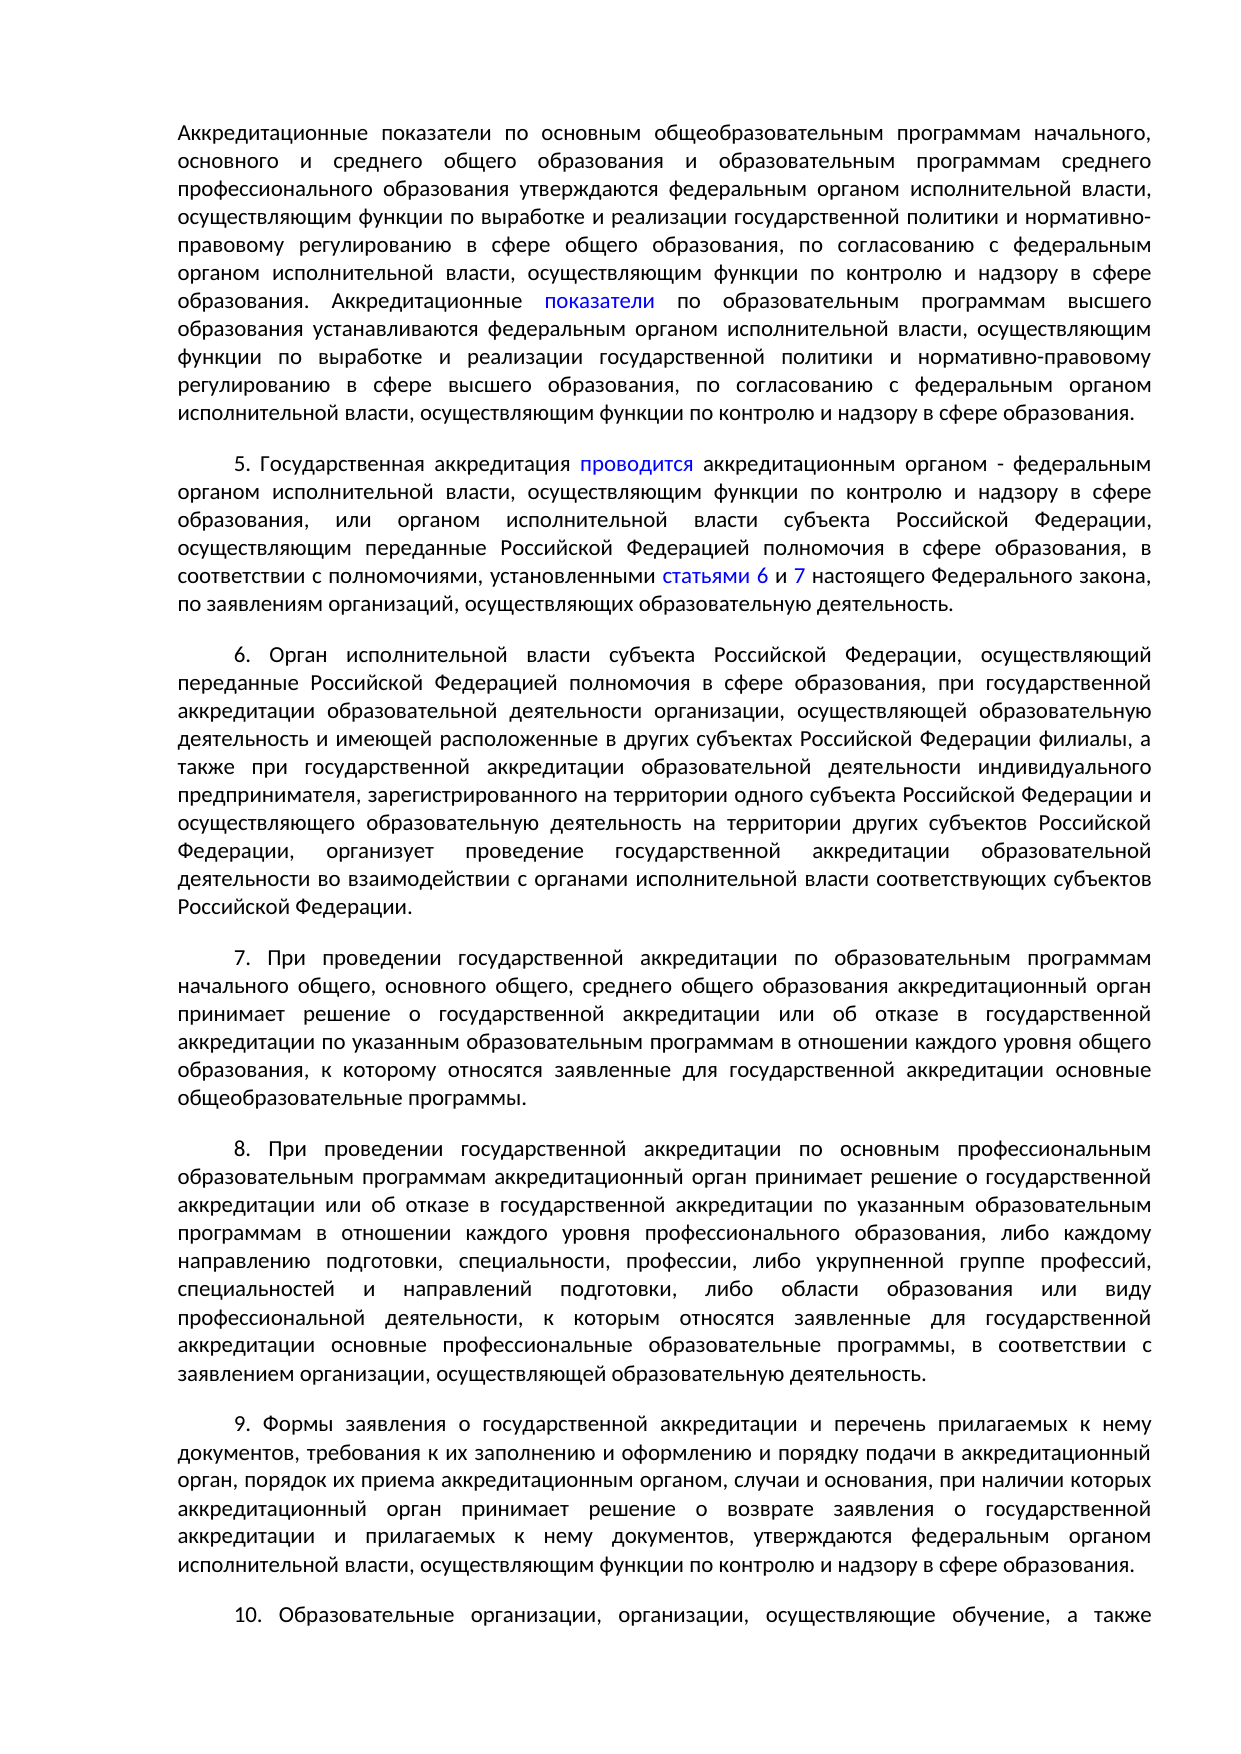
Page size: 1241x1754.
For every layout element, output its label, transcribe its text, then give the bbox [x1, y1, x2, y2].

text 7. При проведении государственной аккредитации по образовательным программам начального общего, основного общего, среднего общего образования аккредитационный орган принимает решение о государственной аккредитации или об отказе в государственной аккредитации по указанным образовательным программам в отношении каждого уровня общего образования, к которому относятся заявленные для государственной аккредитации основные общеобразовательные программы. [177, 943, 1152, 1112]
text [177, 1601, 1152, 1629]
text 8. При проведении государственной аккредитации по основным профессиональным образовательным программам аккредитационный орган принимает решение о государственной аккредитации или об отказе в государственной аккредитации по указанным образовательным программам в отношении каждого уровня профессионального образования, либо каждому направлению подготовки, специальности, профессии, либо укрупненной группе профессий, специальностей и направлений подготовки, либо области образования или виду профессиональной деятельности, к которым относятся заявленные для государственной аккредитации основные профессиональные образовательные программы, в соответствии с заявлением организации, осуществляющей образовательную деятельность. [177, 1134, 1152, 1387]
text 9. Формы заявления о государственной аккредитации и перечень прилагаемых к нему документов, требования к их заполнению и оформлению и порядку подачи в аккредитационный орган, порядок их приема аккредитационным органом, случаи и основания, при наличии которых аккредитационный орган принимает решение о возврате заявления о государственной аккредитации и прилагаемых к нему документов, утверждаются федеральным органом исполнительной власти, осуществляющим функции по контролю и надзору в сфере образования. [177, 1409, 1152, 1578]
text 5. Государственная аккредитация проводится аккредитационным органом - федеральным органом исполнительной власти, осуществляющим функции по контролю и надзору в сфере образования, или органом исполнительной власти субъекта Российской Федерации, осуществляющим переданные Российской Федерацией полномочия в сфере образования, в соответствии с полномочиями, установленными статьями 6 и 7 настоящего Федерального закона, по заявлениям организаций, осуществляющих образовательную деятельность. [177, 449, 1152, 617]
text 6. Орган исполнительной власти субъекта Российской Федерации, осуществляющий переданные Российской Федерацией полномочия в сфере образования, при государственной аккредитации образовательной деятельности организации, осуществляющей образовательную деятельность и имеющей расположенные в других субъектах Российской Федерации филиалы, а также при государственной аккредитации образовательной деятельности индивидуального предпринимателя, зарегистрированного на территории одного субъекта Российской Федерации и осуществляющего образовательную деятельность на территории других субъектов Российской Федерации, организует проведение государственной аккредитации образовательной деятельности во взаимодействии с органами исполнительной власти соответствующих субъектов Российской Федерации. [177, 640, 1152, 921]
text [177, 118, 1152, 426]
